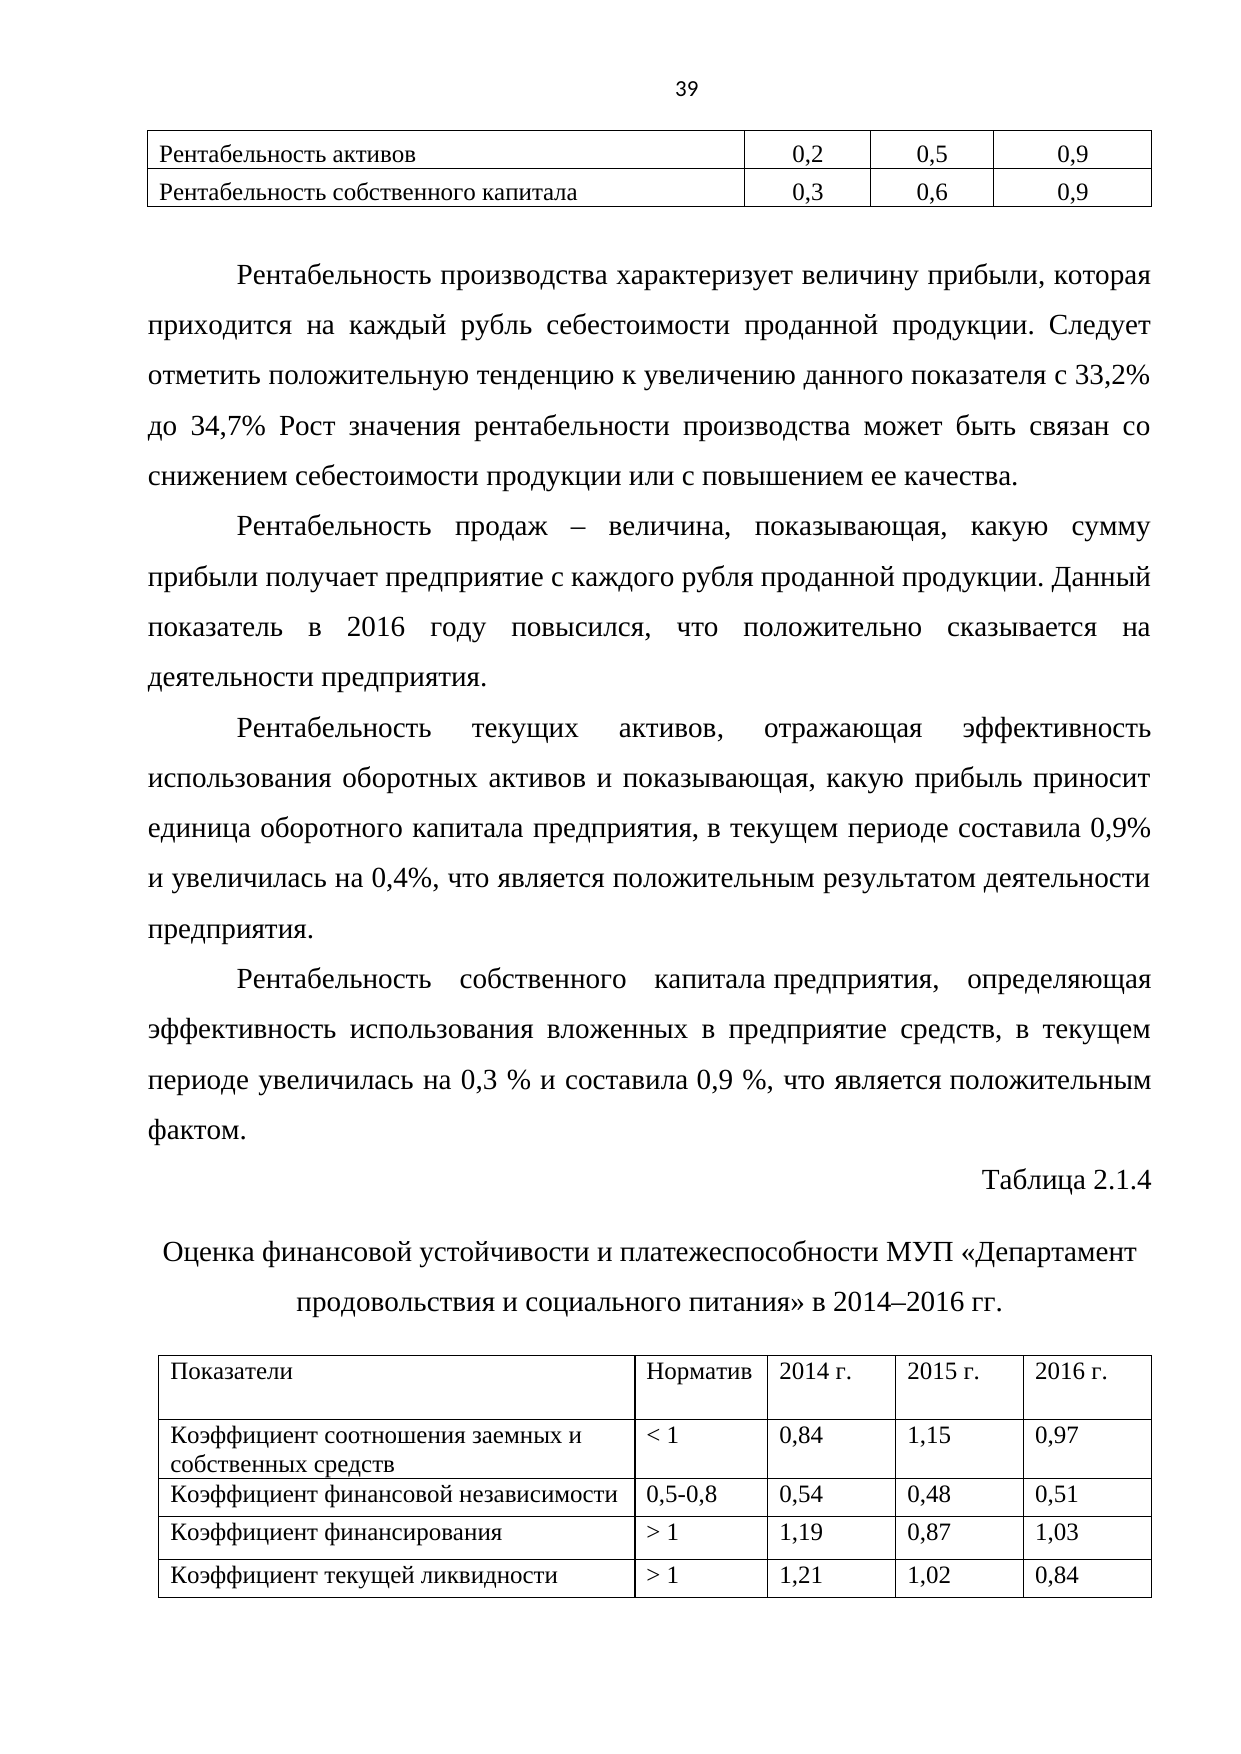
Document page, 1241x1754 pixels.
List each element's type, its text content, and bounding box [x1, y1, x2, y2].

table_cell > 1 [636, 1560, 767, 1597]
text Оценка финансовой устойчивости и платежеспособности МУП «Департамент продовольствия и социального питания» в 2014–2016 гг. [148, 1234, 1152, 1317]
table_header 2016 г. [1024, 1356, 1151, 1419]
table_cell 0,9 [994, 169, 1151, 206]
table_header Показатели [159, 1356, 634, 1419]
text Рентабельность продаж – величина, показывающая, какую сумму прибыли получает предприятие с каждого рубля проданной продукции. Данный показатель в 2016 году повысился, что положительно сказывается на деятельности предприятия. [148, 508, 1152, 693]
table_cell 0,5-0,8 [636, 1479, 767, 1516]
table_cell Коэффициент финансовой независимости [159, 1479, 634, 1516]
text Рентабельность собственного капитала предприятия, определяющая эффективность использования вложенных в предприятие средств, в текущем периоде увеличилась на 0,3 % и составила 0,9 %, что является положительным фактом. [148, 961, 1152, 1146]
table_cell < 1 [636, 1420, 767, 1478]
table_cell Коэффициент текущей ликвидности [159, 1560, 634, 1597]
table_cell Рентабельность собственного капитала [148, 169, 744, 206]
text Рентабельность текущих активов, отражающая эффективность использования оборотных активов и показывающая, какую прибыль приносит единица оборотного капитала предприятия, в текущем периоде составила 0,9% и увеличилась на 0,4%, что является положительным результатом деятельности предприятия. [148, 710, 1152, 944]
table_cell 0,2 [745, 131, 870, 168]
table_cell 0,5 [871, 131, 993, 168]
table_cell 0,9 [994, 131, 1151, 168]
table_cell 1,21 [768, 1560, 895, 1597]
table_cell 0,6 [871, 169, 993, 206]
table_cell 1,02 [896, 1560, 1023, 1597]
text Рентабельность производства характеризует величину прибыли, которая приходится на каждый рубль себестоимости проданной продукции. Следует отметить положительную тенденцию к увеличению данного показателя с 33,2% до 34,7% Рост значения рентабельности производства может быть связан со снижением себестоимости продукции или с повышением ее качества. [148, 257, 1152, 492]
table_cell 0,84 [768, 1420, 895, 1478]
table_cell > 1 [636, 1517, 767, 1559]
table_header Норматив [636, 1356, 767, 1419]
table_cell 0,84 [1024, 1560, 1151, 1597]
table_cell 0,54 [768, 1479, 895, 1516]
table_cell 0,3 [745, 169, 870, 206]
table_cell 0,51 [1024, 1479, 1151, 1516]
text Таблица 2.1.4 [148, 1162, 1152, 1196]
table_cell 1,03 [1024, 1517, 1151, 1559]
table_cell Коэффициент соотношения заемных и собственных средств [159, 1420, 634, 1478]
table_cell 1,19 [768, 1517, 895, 1559]
table_cell 0,97 [1024, 1420, 1151, 1478]
table_header 2014 г. [768, 1356, 895, 1419]
table_cell 0,87 [896, 1517, 1023, 1559]
table_cell 0,48 [896, 1479, 1023, 1516]
table_header 2015 г. [896, 1356, 1023, 1419]
table_cell Коэффициент финансирования [159, 1517, 634, 1559]
table_cell 1,15 [896, 1420, 1023, 1478]
table_cell Рентабельность активов [148, 131, 744, 168]
